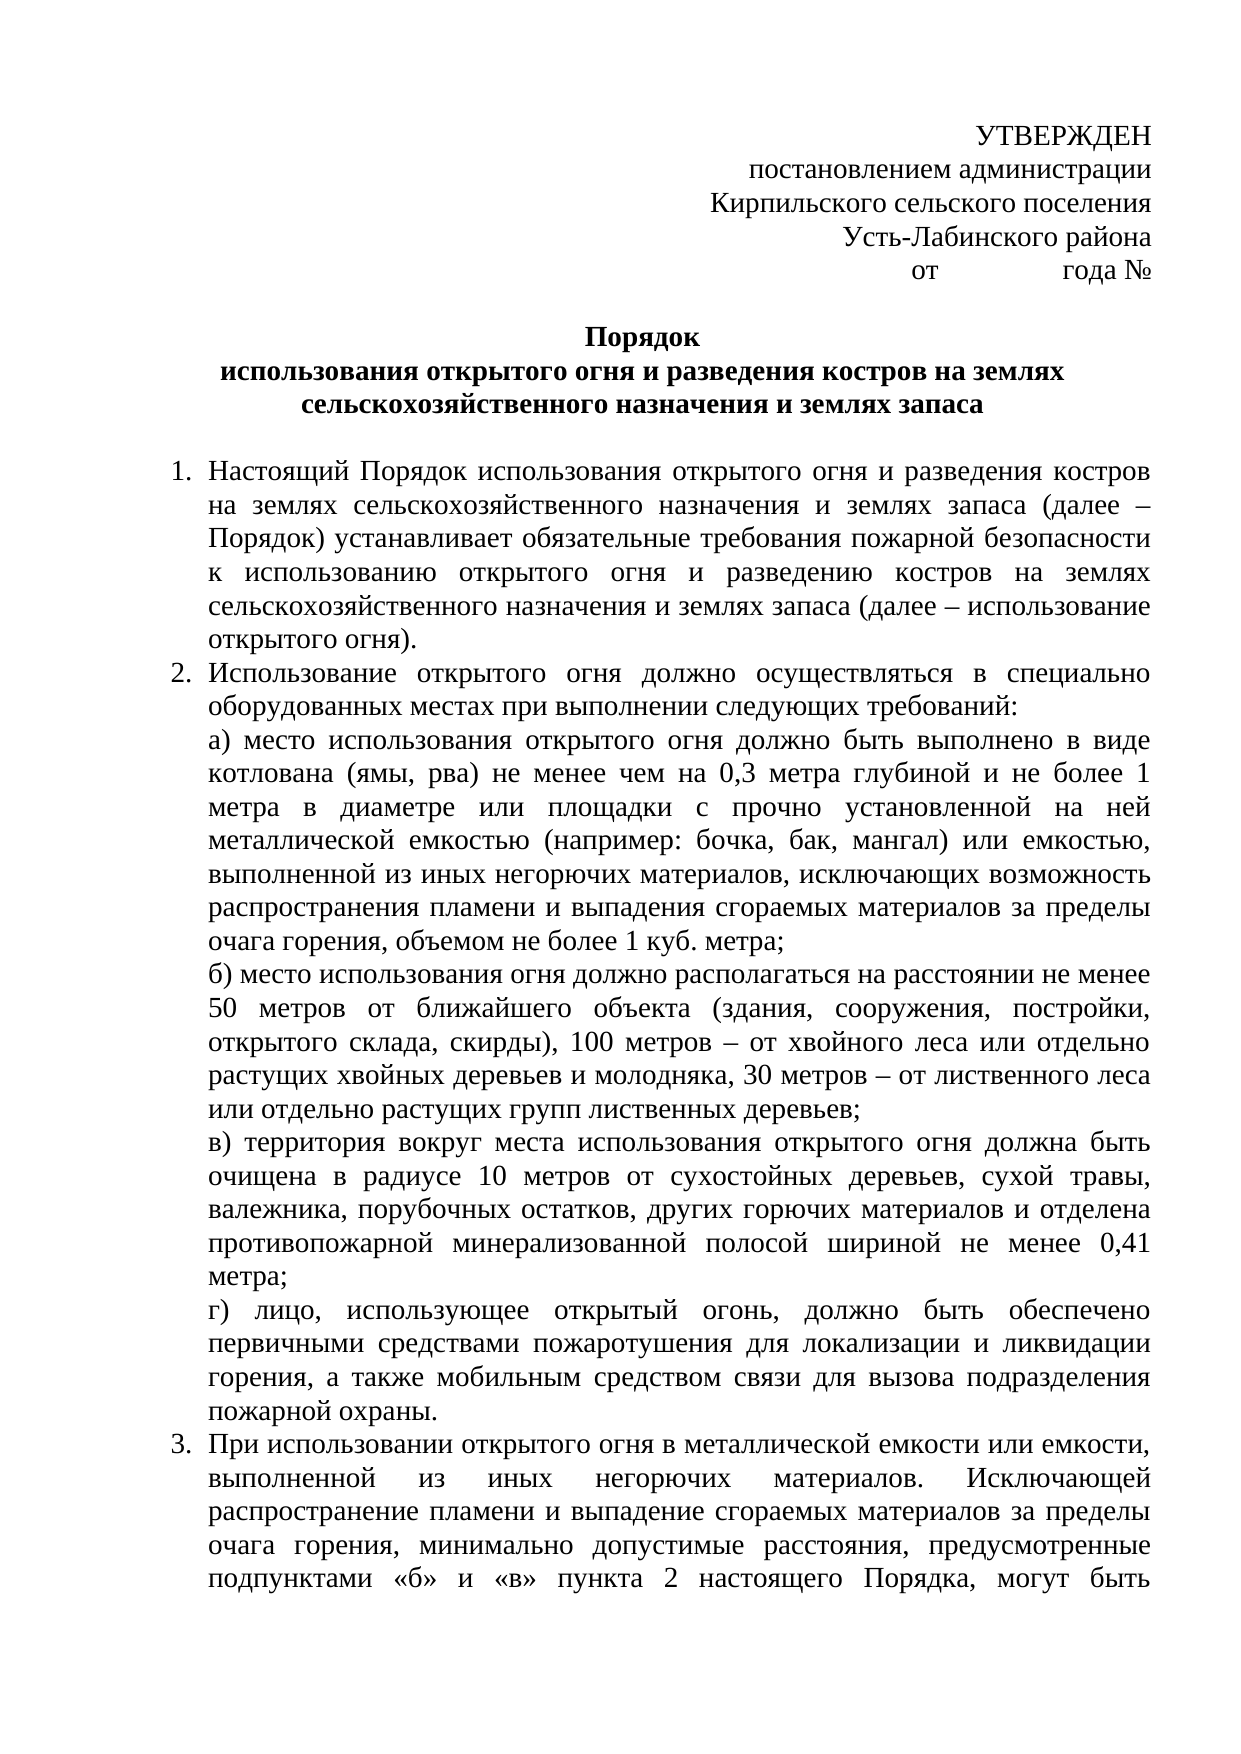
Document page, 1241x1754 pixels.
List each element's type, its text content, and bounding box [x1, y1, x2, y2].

list б) место использования огня должно располагаться на расстоянии не менее 50 метров от ближайшего объекта (здания, сооружения, постройки, открытого склада, скирды), 100 метров – от хвойного леса или отдельно растущих хвойных деревьев и молодняка, 30 метров – от лиственного леса или отдельно растущих групп лиственных деревьев; [208, 957, 1152, 1124]
list Настоящий Порядок использования открытого огня и разведения костров на землях сельскохозяйственного назначения и землях запаса (далее – Порядок) устанавливает обязательные требования пожарной безопасности к использованию открытого огня и разведению костров на землях сельскохозяйственного назначения и землях запаса (далее – использование открытого огня). [170, 453, 1152, 655]
text постановлением администрации [133, 152, 1152, 185]
list в) территория вокруг места использования открытого огня должна быть очищена в радиусе 10 метров от сухостойных деревьев, сухой травы, валежника, порубочных остатков, других горючих материалов и отделена противопожарной минерализованной полосой шириной не менее 0,41 метра; [208, 1124, 1152, 1292]
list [170, 1426, 1152, 1594]
text УТВЕРЖДЕН [133, 118, 1152, 152]
text от года № [133, 252, 1152, 286]
text Порядок использования открытого огня и разведения костров на землях сельскохозяйственного назначения и землях запаса [133, 319, 1152, 420]
list а) место использования открытого огня должно быть выполнено в виде котлована (ямы, рва) не менее чем на 0,3 метра глубиной и не более 1 метра в диаметре или площадки с прочно установленной на ней металлической емкостью (например: бочка, бак, мангал) или емкостью, выполненной из иных негорючих материалов, исключающих возможность распространения пламени и выпадения сгораемых материалов за пределы очага горения, объемом не более 1 куб. метра; [208, 722, 1152, 957]
list г) лицо, использующее открытый огонь, должно быть обеспечено первичными средствами пожаротушения для локализации и ликвидации горения, а также мобильным средством связи для вызова подразделения пожарной охраны. [208, 1292, 1152, 1426]
list Использование открытого огня должно осуществляться в специально оборудованных местах при выполнении следующих требований: [170, 655, 1152, 722]
text Усть-Лабинского района [133, 219, 1152, 252]
text Кирпильского сельского поселения [133, 185, 1152, 219]
